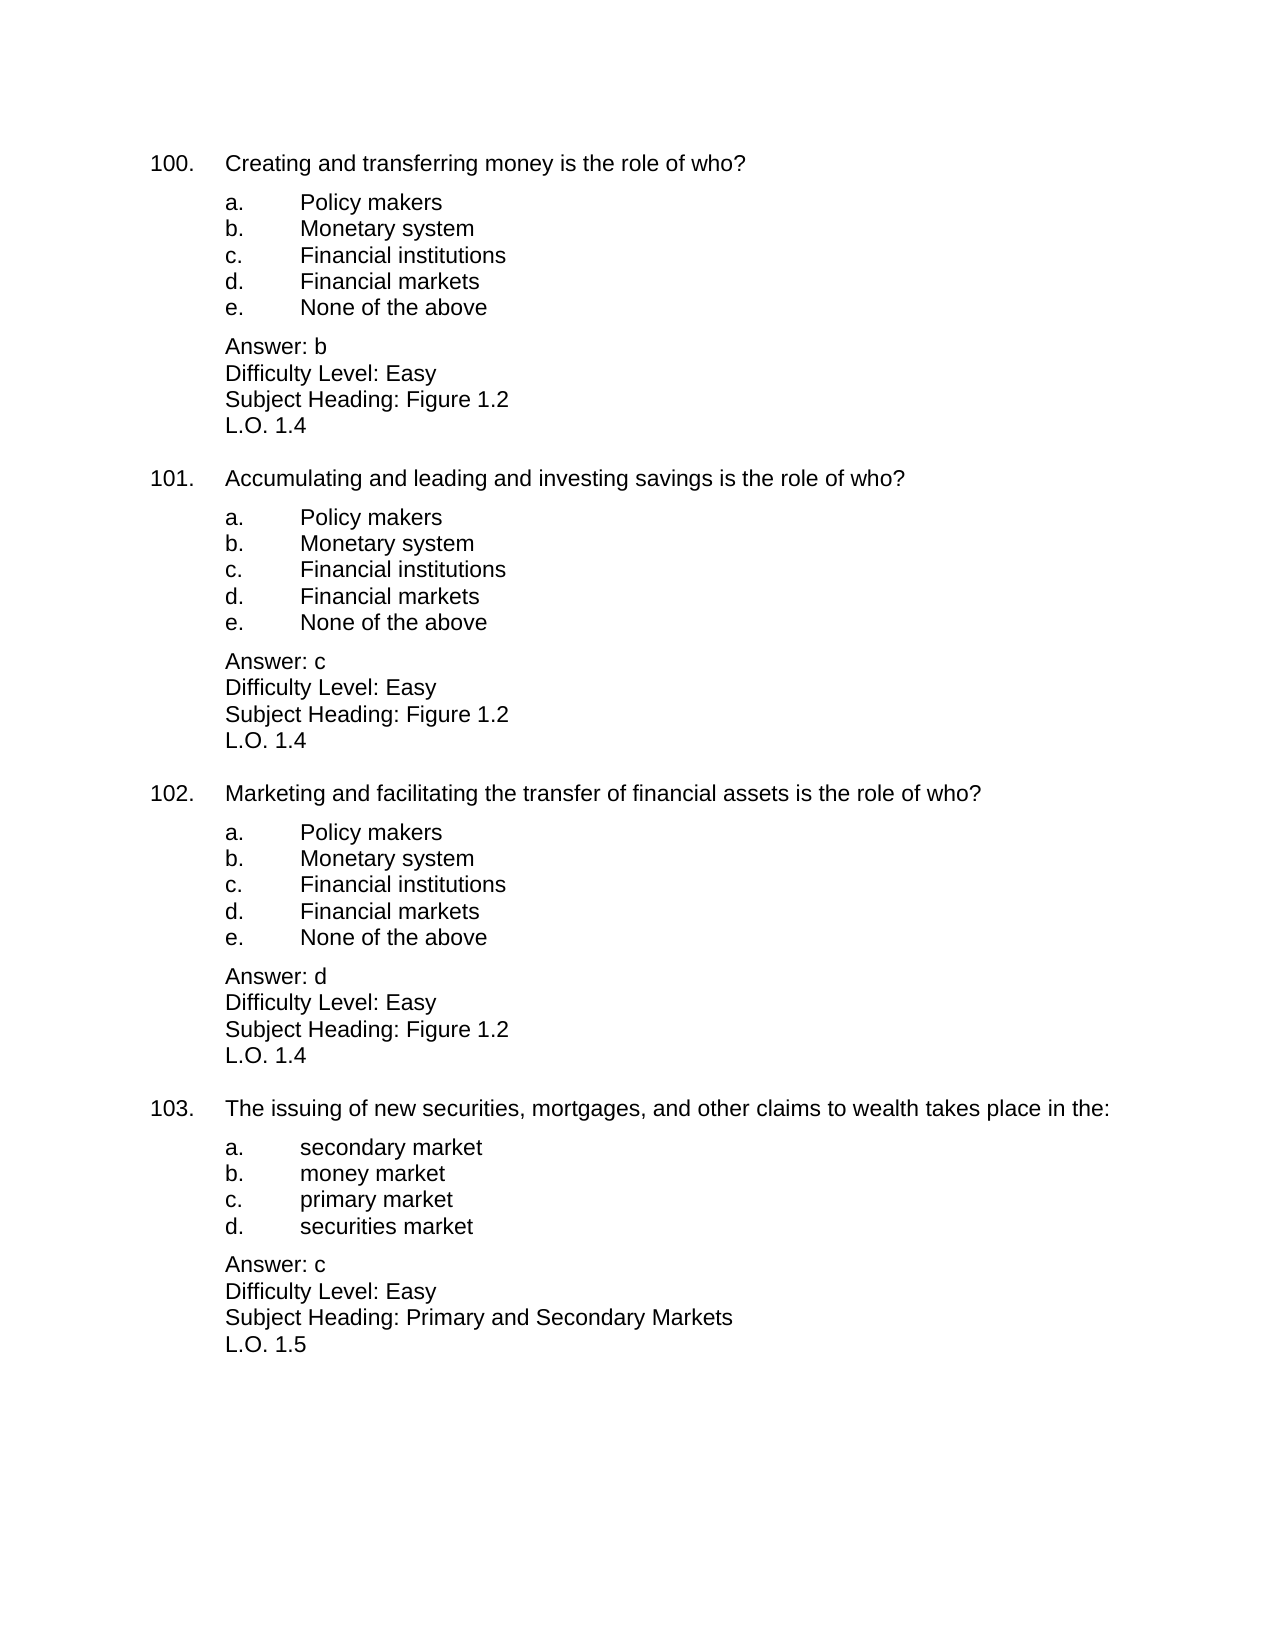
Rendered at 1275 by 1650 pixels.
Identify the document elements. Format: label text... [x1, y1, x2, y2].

text a. Policy makers [150, 504, 1125, 530]
text Subject Heading: Figure 1.2 [150, 386, 1125, 412]
text Difficulty Level: Easy [150, 674, 1125, 701]
text d. Financial markets [150, 898, 1125, 924]
text b. money market [150, 1160, 1125, 1186]
text d. Financial markets [150, 583, 1125, 609]
text 103. The issuing of new securities, mortgages, and other claims to wealth takes place in the: [150, 1095, 1125, 1121]
text c. primary market [150, 1186, 1125, 1213]
text b. Monetary system [150, 215, 1125, 242]
text Answer: c [150, 648, 1125, 674]
text c. Financial institutions [150, 871, 1125, 898]
text 100. Creating and transferring money is the role of who? [150, 150, 1125, 176]
text d. securities market [150, 1213, 1125, 1239]
text Answer: c [150, 1251, 1125, 1278]
text L.O. 1.4 [150, 727, 1125, 753]
text a. Policy makers [150, 189, 1125, 215]
text d. Financial markets [150, 268, 1125, 294]
text Answer: d [150, 963, 1125, 989]
text 101. Accumulating and leading and investing savings is the role of who? [150, 465, 1125, 491]
text Subject Heading: Figure 1.2 [150, 1016, 1125, 1042]
text a. secondary market [150, 1133, 1125, 1160]
text a. Policy makers [150, 819, 1125, 845]
text Difficulty Level: Easy [150, 989, 1125, 1016]
text c. Financial institutions [150, 556, 1125, 583]
text L.O. 1.4 [150, 1042, 1125, 1068]
text Subject Heading: Figure 1.2 [150, 701, 1125, 727]
text L.O. 1.4 [150, 412, 1125, 438]
text b. Monetary system [150, 530, 1125, 556]
text b. Monetary system [150, 845, 1125, 871]
text c. Financial institutions [150, 242, 1125, 268]
text e. None of the above [150, 294, 1125, 321]
text Difficulty Level: Easy [150, 359, 1125, 386]
text 102. Marketing and facilitating the transfer of financial assets is the role of who? [150, 780, 1125, 806]
text Subject Heading: Primary and Secondary Markets [150, 1304, 1125, 1331]
text e. None of the above [150, 924, 1125, 950]
text e. None of the above [150, 609, 1125, 636]
text Answer: b [150, 333, 1125, 359]
text Difficulty Level: Easy [150, 1278, 1125, 1304]
text L.O. 1.5 [150, 1331, 1125, 1357]
